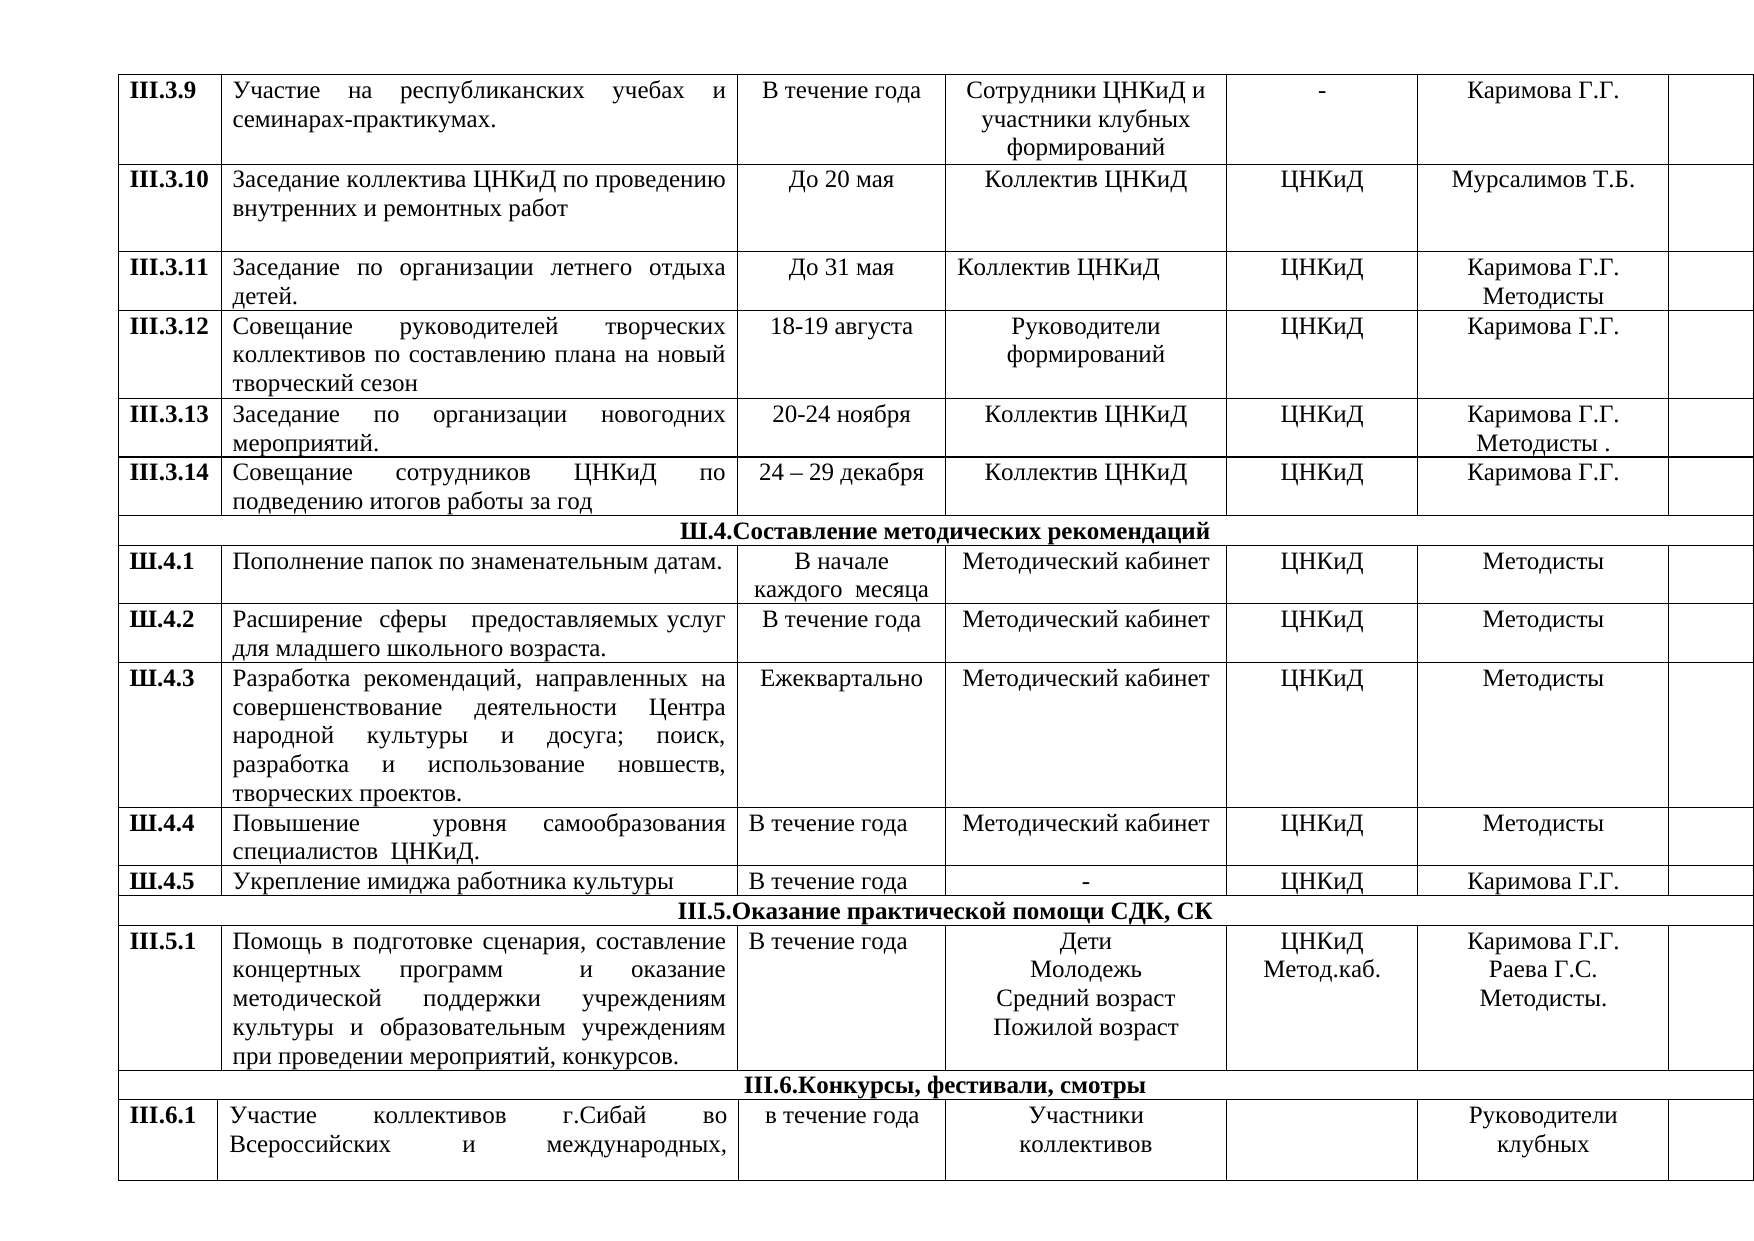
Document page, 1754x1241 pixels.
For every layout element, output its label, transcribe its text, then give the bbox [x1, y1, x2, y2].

table_cell ЦНКиД Метод.каб. [1227, 926, 1417, 1069]
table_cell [218, 1100, 738, 1180]
table_cell [1669, 604, 1753, 662]
table_cell [1227, 1100, 1417, 1180]
table_cell Каримова Г.Г. Методисты [1418, 252, 1668, 310]
table_cell Методисты [1418, 808, 1668, 865]
table_cell III.3.10 [119, 165, 221, 251]
table_cell Коллектив ЦНКиД [946, 252, 1226, 310]
table_cell III.5.Оказание практической помощи СДК, СК [119, 896, 1753, 925]
table_cell III.5.1 [119, 926, 221, 1069]
table_cell - [946, 866, 1226, 895]
table_cell Каримова Г.Г. Методисты . [1418, 399, 1668, 456]
table_cell До 31 мая [738, 252, 945, 310]
table_cell Методический кабинет [946, 663, 1226, 807]
table_cell [1669, 252, 1753, 310]
table_cell В течение года [738, 926, 945, 1069]
table_cell Заседание коллектива ЦНКиД по проведению внутренних и ремонтных работ [222, 165, 737, 251]
table_cell Ш.4.Составление методических рекомендаций [119, 516, 1753, 545]
table_cell ЦНКиД [1227, 311, 1417, 398]
table_cell [1669, 75, 1753, 163]
table_cell В течение года [738, 75, 945, 163]
table_cell Мурсалимов Т.Б. [1418, 165, 1668, 251]
table_cell Коллектив ЦНКиД [946, 165, 1226, 251]
table_cell [1669, 926, 1753, 1069]
table_cell [1669, 866, 1753, 895]
table_cell в течение года [739, 1100, 945, 1180]
table_cell ЦНКиД [1227, 808, 1417, 865]
table_cell Укрепление имиджа работника культуры [222, 866, 737, 895]
table_cell Пополнение папок по знаменательным датам. [222, 546, 737, 603]
table_cell Методический кабинет [946, 604, 1226, 662]
table_cell Руководители формирований [946, 311, 1226, 398]
table_cell Сотрудники ЦНКиД и участники клубных формирований [946, 75, 1226, 163]
table_cell Совещание руководителей творческих коллективов по составлению плана на новый творческий сезон [222, 311, 737, 398]
table_cell До 20 мая [738, 165, 945, 251]
table_cell В начале каждого месяца [738, 546, 945, 603]
table_cell Ш.4.3 [119, 663, 221, 807]
table_cell III.6.Конкурсы, фестивали, смотры [119, 1071, 1753, 1099]
table_cell Заседание по организации новогодних мероприятий. [222, 399, 737, 456]
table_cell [1418, 1100, 1668, 1180]
table_cell Коллектив ЦНКиД [946, 399, 1226, 456]
table_cell [1669, 808, 1753, 865]
table_cell В течение года [738, 604, 945, 662]
table_cell Ежеквартально [738, 663, 945, 807]
table_cell Каримова Г.Г. [1418, 75, 1668, 163]
table_cell В течение года [738, 808, 945, 865]
table_cell Расширение сферы предоставляемых услуг для младшего школьного возраста. [222, 604, 737, 662]
table_cell ЦНКиД [1227, 604, 1417, 662]
table_cell III.3.14 [119, 458, 221, 515]
table_cell Каримова Г.Г. [1418, 458, 1668, 515]
table_cell В течение года [738, 866, 945, 895]
table_cell ЦНКиД [1227, 399, 1417, 456]
table_cell ЦНКиД [1227, 252, 1417, 310]
table_cell [1669, 1100, 1753, 1180]
table_cell III.3.12 [119, 311, 221, 398]
table_cell III.3.13 [119, 399, 221, 456]
table_cell ЦНКиД [1227, 663, 1417, 807]
table_cell Методисты [1418, 604, 1668, 662]
table_cell 24 – 29 декабря [738, 458, 945, 515]
table_cell [1669, 399, 1753, 456]
table_cell III.3.9 [119, 75, 221, 163]
table_cell [1669, 311, 1753, 398]
table_cell ЦНКиД [1227, 458, 1417, 515]
table_cell Ш.4.5 [119, 866, 221, 895]
table_cell III.3.11 [119, 252, 221, 310]
table_cell ЦНКиД [1227, 546, 1417, 603]
table_cell [1669, 663, 1753, 807]
table_cell Каримова Г.Г. [1418, 866, 1668, 895]
table_cell Методисты [1418, 663, 1668, 807]
table_cell 18-19 августа [738, 311, 945, 398]
table_cell Методический кабинет [946, 808, 1226, 865]
table_cell Дети Молодежь Средний возраст Пожилой возраст [946, 926, 1226, 1069]
table_cell [1669, 458, 1753, 515]
table_cell 20-24 ноября [738, 399, 945, 456]
table_cell Методический кабинет [946, 546, 1226, 603]
table_cell Разработка рекомендаций, направленных на совершенствование деятельности Центра народной культуры и досуга; поиск, разработка и использование новшеств, творческих проектов. [222, 663, 737, 807]
table_cell [1669, 165, 1753, 251]
table_cell III.6.1 [119, 1100, 217, 1180]
table_cell - [1227, 75, 1417, 163]
table_cell Методисты [1418, 546, 1668, 603]
table_cell [1669, 546, 1753, 603]
table_cell Коллектив ЦНКиД [946, 458, 1226, 515]
table_cell Участие на республиканских учебах и семинарах-практикумах. [222, 75, 737, 163]
table_cell Ш.4.1 [119, 546, 221, 603]
table_cell Ш.4.2 [119, 604, 221, 662]
table_cell ЦНКиД [1227, 866, 1417, 895]
table_cell ЦНКиД [1227, 165, 1417, 251]
table_cell Помощь в подготовке сценария, составление концертных программ и оказание методической поддержки учреждениям культуры и образовательным учреждениям при проведении мероприятий, конкурсов. [222, 926, 737, 1069]
table_cell Каримова Г.Г. [1418, 311, 1668, 398]
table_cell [946, 1100, 1226, 1180]
table_cell Заседание по организации летнего отдыха детей. [222, 252, 737, 310]
table_cell Совещание сотрудников ЦНКиД по подведению итогов работы за год [222, 458, 737, 515]
table_cell Повышение уровня самообразования специалистов ЦНКиД. [222, 808, 737, 865]
table_cell Каримова Г.Г. Раева Г.С. Методисты. [1418, 926, 1668, 1069]
table_cell Ш.4.4 [119, 808, 221, 865]
